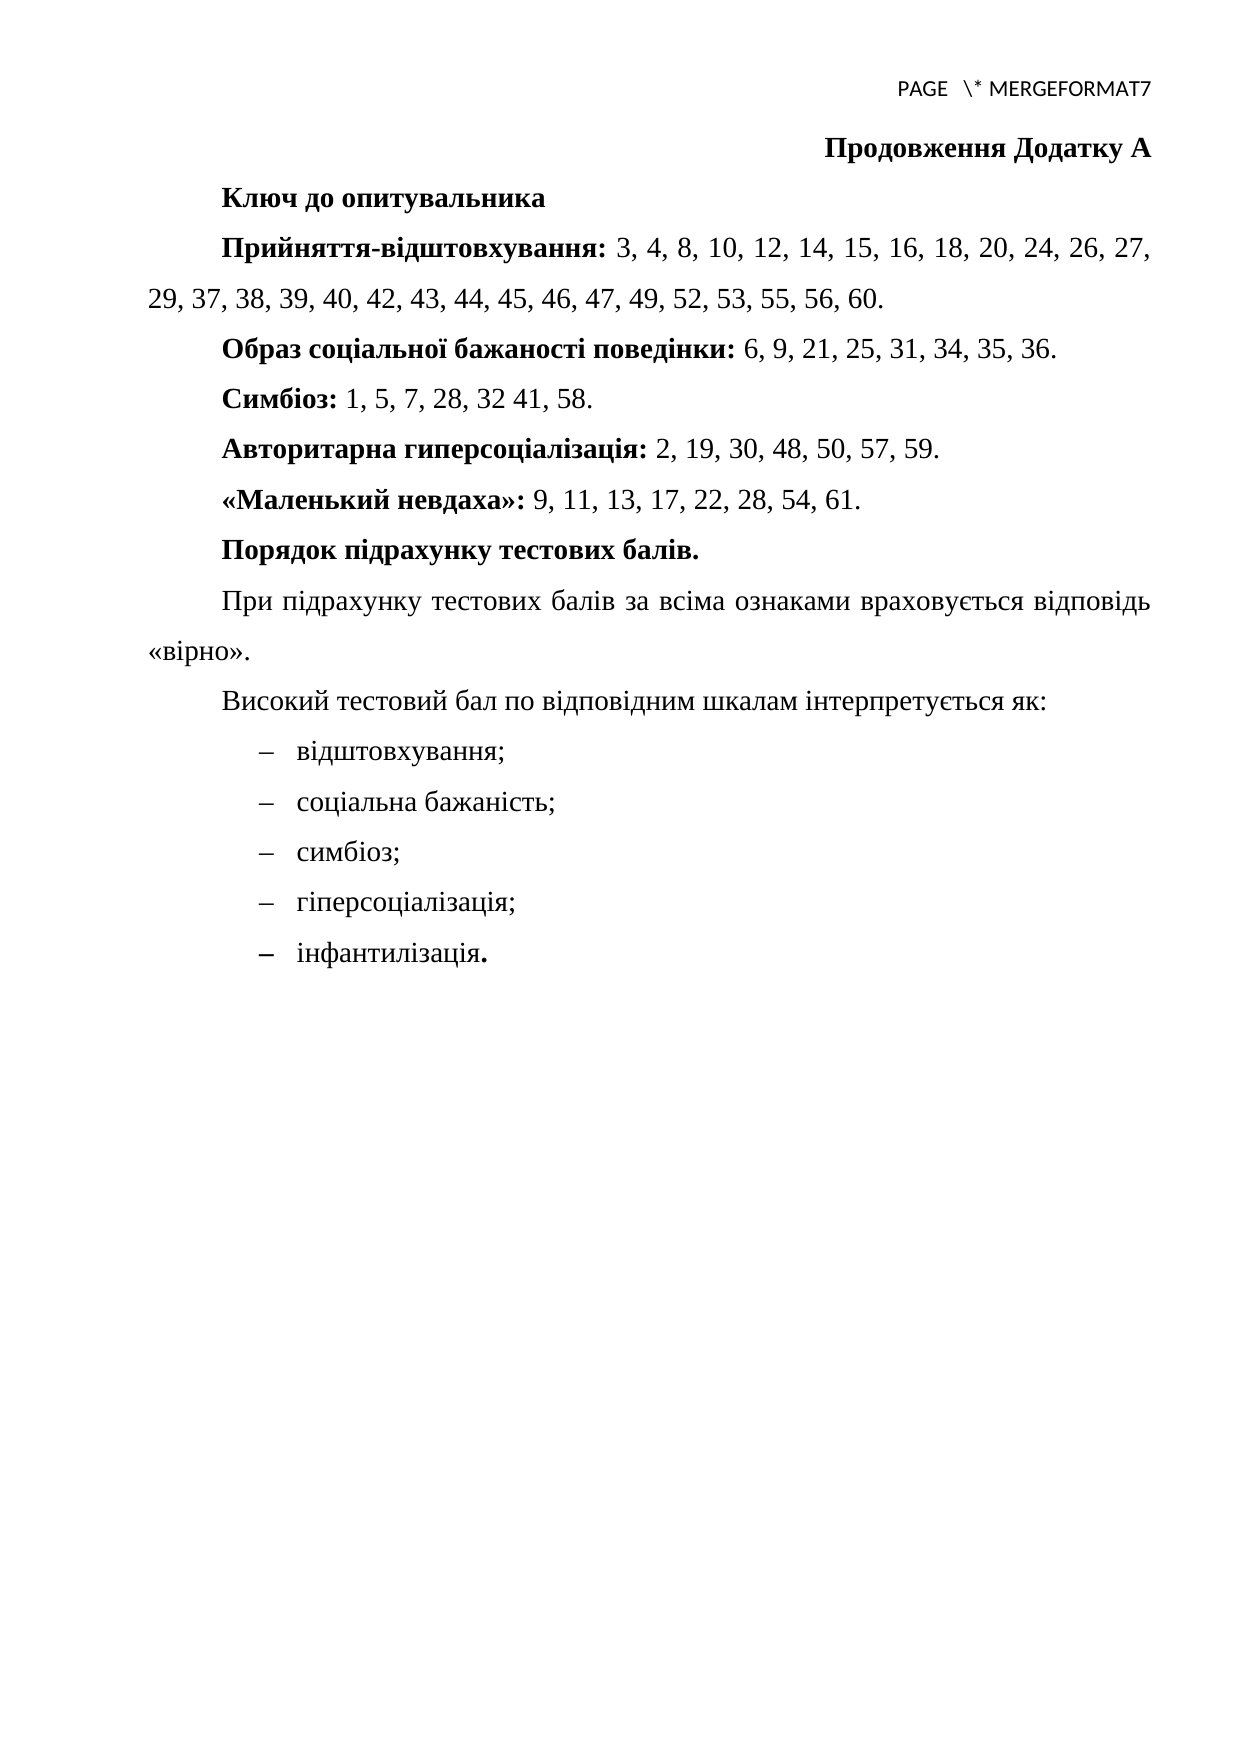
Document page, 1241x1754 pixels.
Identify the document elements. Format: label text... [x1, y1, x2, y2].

text Високий тестовий бал по відповідним шкалам інтерпретується як: [148, 683, 1152, 717]
list симбіоз; [259, 834, 1152, 868]
text Ключ до опитувальника [148, 180, 1152, 214]
list гіперсоціалізація; [259, 884, 1152, 918]
text Прийняття-відштовхування: 3, 4, 8, 10, 12, 14, 15, 16, 18, 20, 24, 26, 27, 29, 37, 38, 39, 40, 42, 43, 44, 45, 46, 47, 49, 52, 53, 55, 56, 60. [148, 230, 1152, 314]
list соціальна бажаність; [259, 784, 1152, 817]
text Симбіоз: 1, 5, 7, 28, 32 41, 58. [148, 381, 1152, 415]
list Продовження Додатку А [207, 130, 1152, 163]
list інфантилізація. [259, 935, 1152, 968]
text Образ соціальної бажаності поведінки: 6, 9, 21, 25, 31, 34, 35, 36. [148, 331, 1152, 364]
text Порядок підрахунку тестових балів. [148, 532, 1152, 566]
text «Маленький невдаха»: 9, 11, 13, 17, 22, 28, 54, 61. [148, 482, 1152, 516]
list відштовхування; [259, 733, 1152, 767]
text Авторитарна гиперсоціалізація: 2, 19, 30, 48, 50, 57, 59. [148, 432, 1152, 465]
text При підрахунку тестових балів за всіма ознаками враховується відповідь «вірно». [148, 583, 1152, 666]
